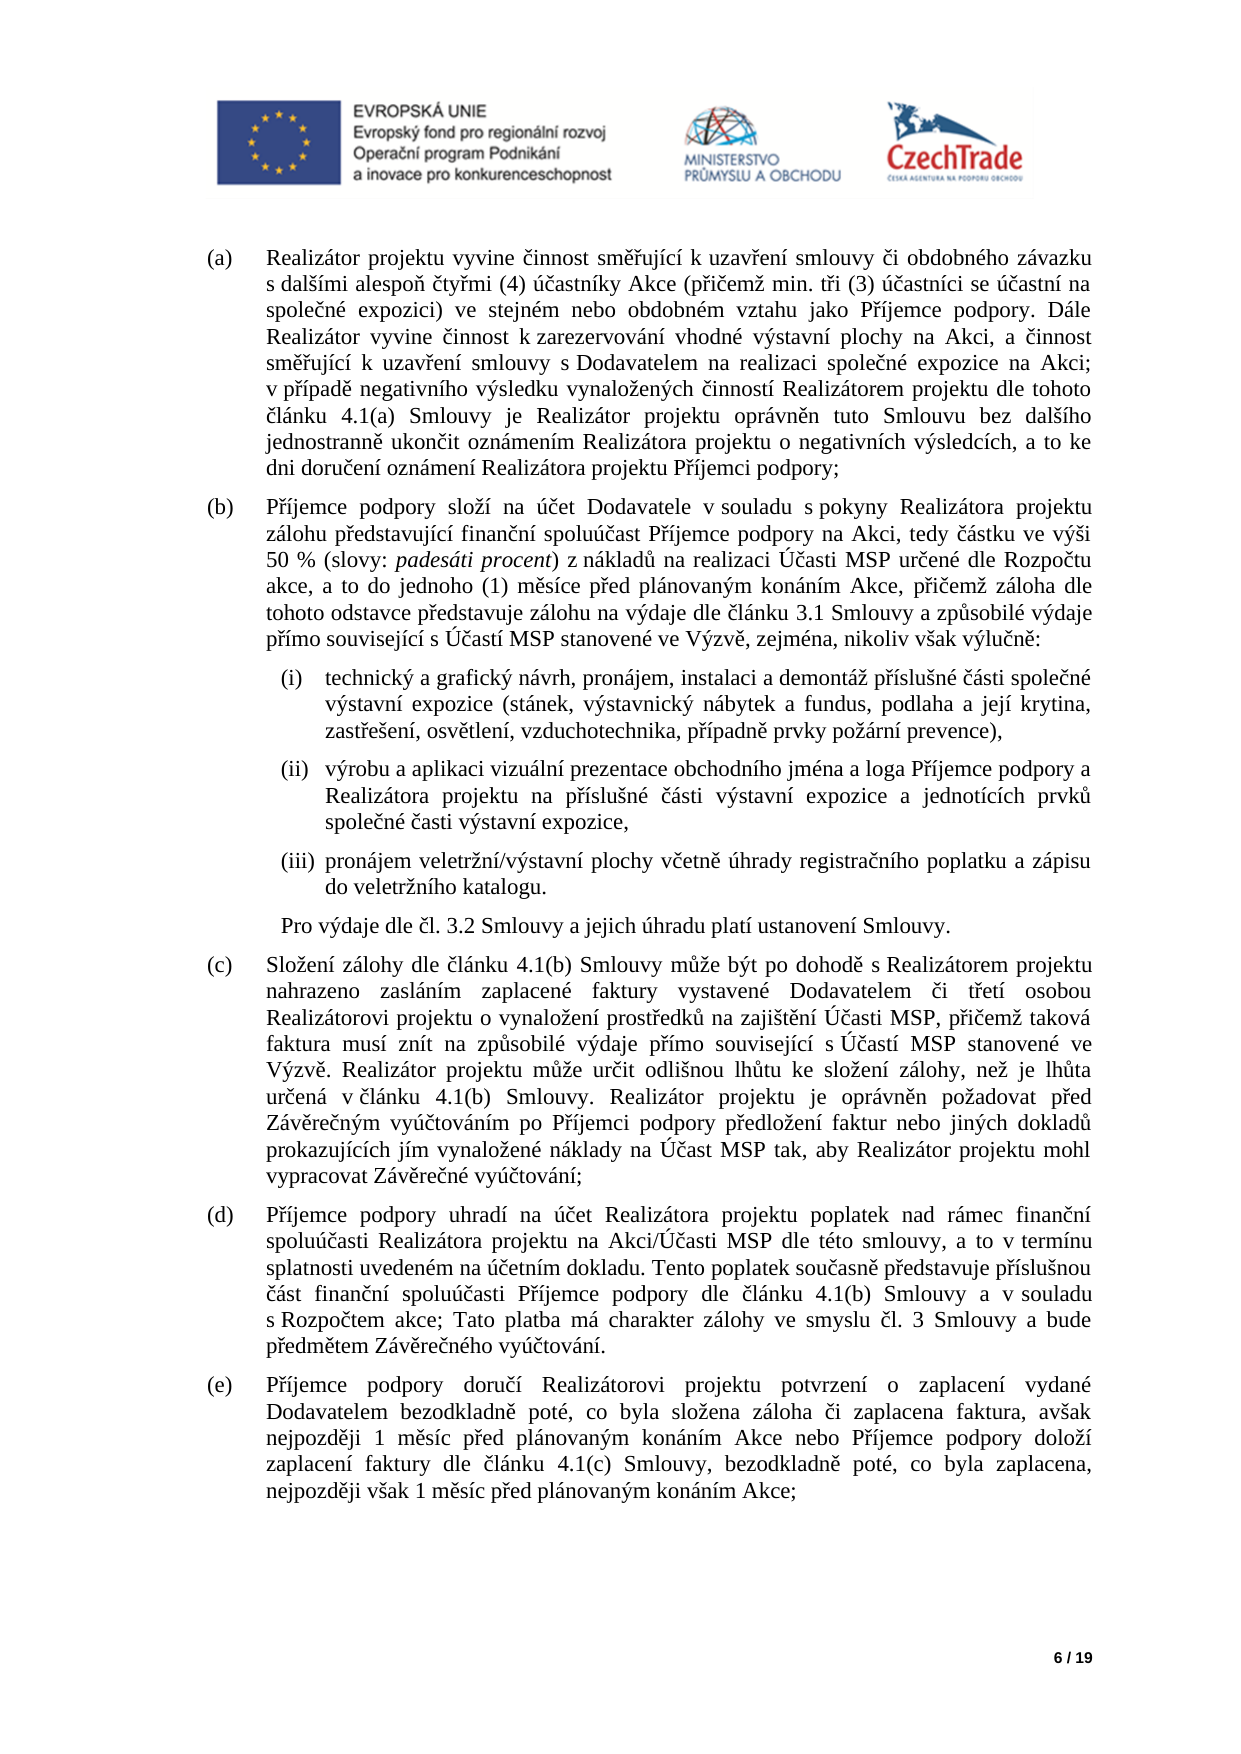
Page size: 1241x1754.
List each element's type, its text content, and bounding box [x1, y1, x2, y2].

text Realizátor projektu vyvine činnost směřující k uzavření smlouvy či obdobného závazku s dalšími alespoň čtyřmi (4) účastníky Akce (přičemž min. tři (3) účastníci se účastní na společné expozici) ve stejném nebo obdobném vztahu jako Příjemce podpory. Dále Realizátor vyvine činnost k zarezervování vhodné výstavní plochy na Akci, a činnost směřující k uzavření smlouvy s Dodavatelem na realizaci společné expozice na Akci; v případě negativního výsledku vynaložených činností Realizátorem projektu dle tohoto článku 4.1(a) Smlouvy je Realizátor projektu oprávněn tuto Smlouvu bez dalšího jednostranně ukončit oznámením Realizátora projektu o negativních výsledcích, a to ke dni doručení oznámení Realizátora projektu Příjemci podpory; [207, 244, 1092, 481]
text technický a grafický návrh, pronájem, instalaci a demontáž příslušné části společné výstavní expozice (stánek, výstavnický nábytek a fundus, podlaha a její krytina, zastřešení, osvětlení, vzduchotechnika, případně prvky požární prevence), [281, 664, 1092, 743]
list Pro výdaje dle čl. 3.2 Smlouvy a jejich úhradu platí ustanovení Smlouvy. [281, 912, 1092, 939]
text pronájem veletržní/výstavní plochy včetně úhrady registračního poplatku a zápisu do veletržního katalogu. [281, 847, 1092, 900]
text Příjemce podpory složí na účet Dodavatele v souladu s pokyny Realizátora projektu zálohu představující finanční spoluúčast Příjemce podpory na Akci, tedy částku ve výši 50 % (slovy: padesáti procent) z nákladů na realizaci Účasti MSP určené dle Rozpočtu akce, a to do jednoho (1) měsíce před plánovaným konáním Akce, přičemž záloha dle tohoto odstavce představuje zálohu na výdaje dle článku 3.1 Smlouvy a způsobilé výdaje přímo související s Účastí MSP stanovené ve Výzvě, zejména, nikoliv však výlučně: [207, 493, 1092, 651]
picture [205, 87, 1035, 200]
text Příjemce podpory doručí Realizátorovi projektu potvrzení o zaplacení vydané Dodavatelem bezodkladně poté, co byla složena záloha či zaplacena faktura, avšak nejpozději 1 měsíc před plánovaným konáním Akce nebo Příjemce podpory doloží zaplacení faktury dle článku 4.1(c) Smlouvy, bezodkladně poté, co byla zaplacena, nejpozději však 1 měsíc před plánovaným konáním Akce; [207, 1371, 1092, 1503]
text Příjemce podpory uhradí na účet Realizátora projektu poplatek nad rámec finanční spoluúčasti Realizátora projektu na Akci/Účasti MSP dle této smlouvy, a to v termínu splatnosti uvedeném na účetním dokladu. Tento poplatek současně představuje příslušnou část finanční spoluúčasti Příjemce podpory dle článku 4.1(b) Smlouvy a v souladu s Rozpočtem akce; Tato platba má charakter zálohy ve smyslu čl. 3 Smlouvy a bude předmětem Závěrečného vyúčtování. [207, 1201, 1092, 1359]
text výrobu a aplikaci vizuální prezentace obchodního jména a loga Příjemce podpory a Realizátora projektu na příslušné části výstavní expozice a jednotících prvků společné časti výstavní expozice, [281, 756, 1092, 834]
text Složení zálohy dle článku 4.1(b) Smlouvy může být po dohodě s Realizátorem projektu nahrazeno zasláním zaplacené faktury vystavené Dodavatelem či třetí osobou Realizátorovi projektu o vynaložení prostředků na zajištění Účasti MSP, přičemž taková faktura musí znít na způsobilé výdaje přímo související s Účastí MSP stanovené ve Výzvě. Realizátor projektu může určit odlišnou lhůtu ke složení zálohy, než je lhůta určená v článku 4.1(b) Smlouvy. Realizátor projektu je oprávněn požadovat před Závěrečným vyúčtováním po Příjemci podpory předložení faktur nebo jiných dokladů prokazujících jím vynaložené náklady na Účast MSP tak, aby Realizátor projektu mohl vypracovat Závěrečné vyúčtování; [207, 951, 1092, 1188]
